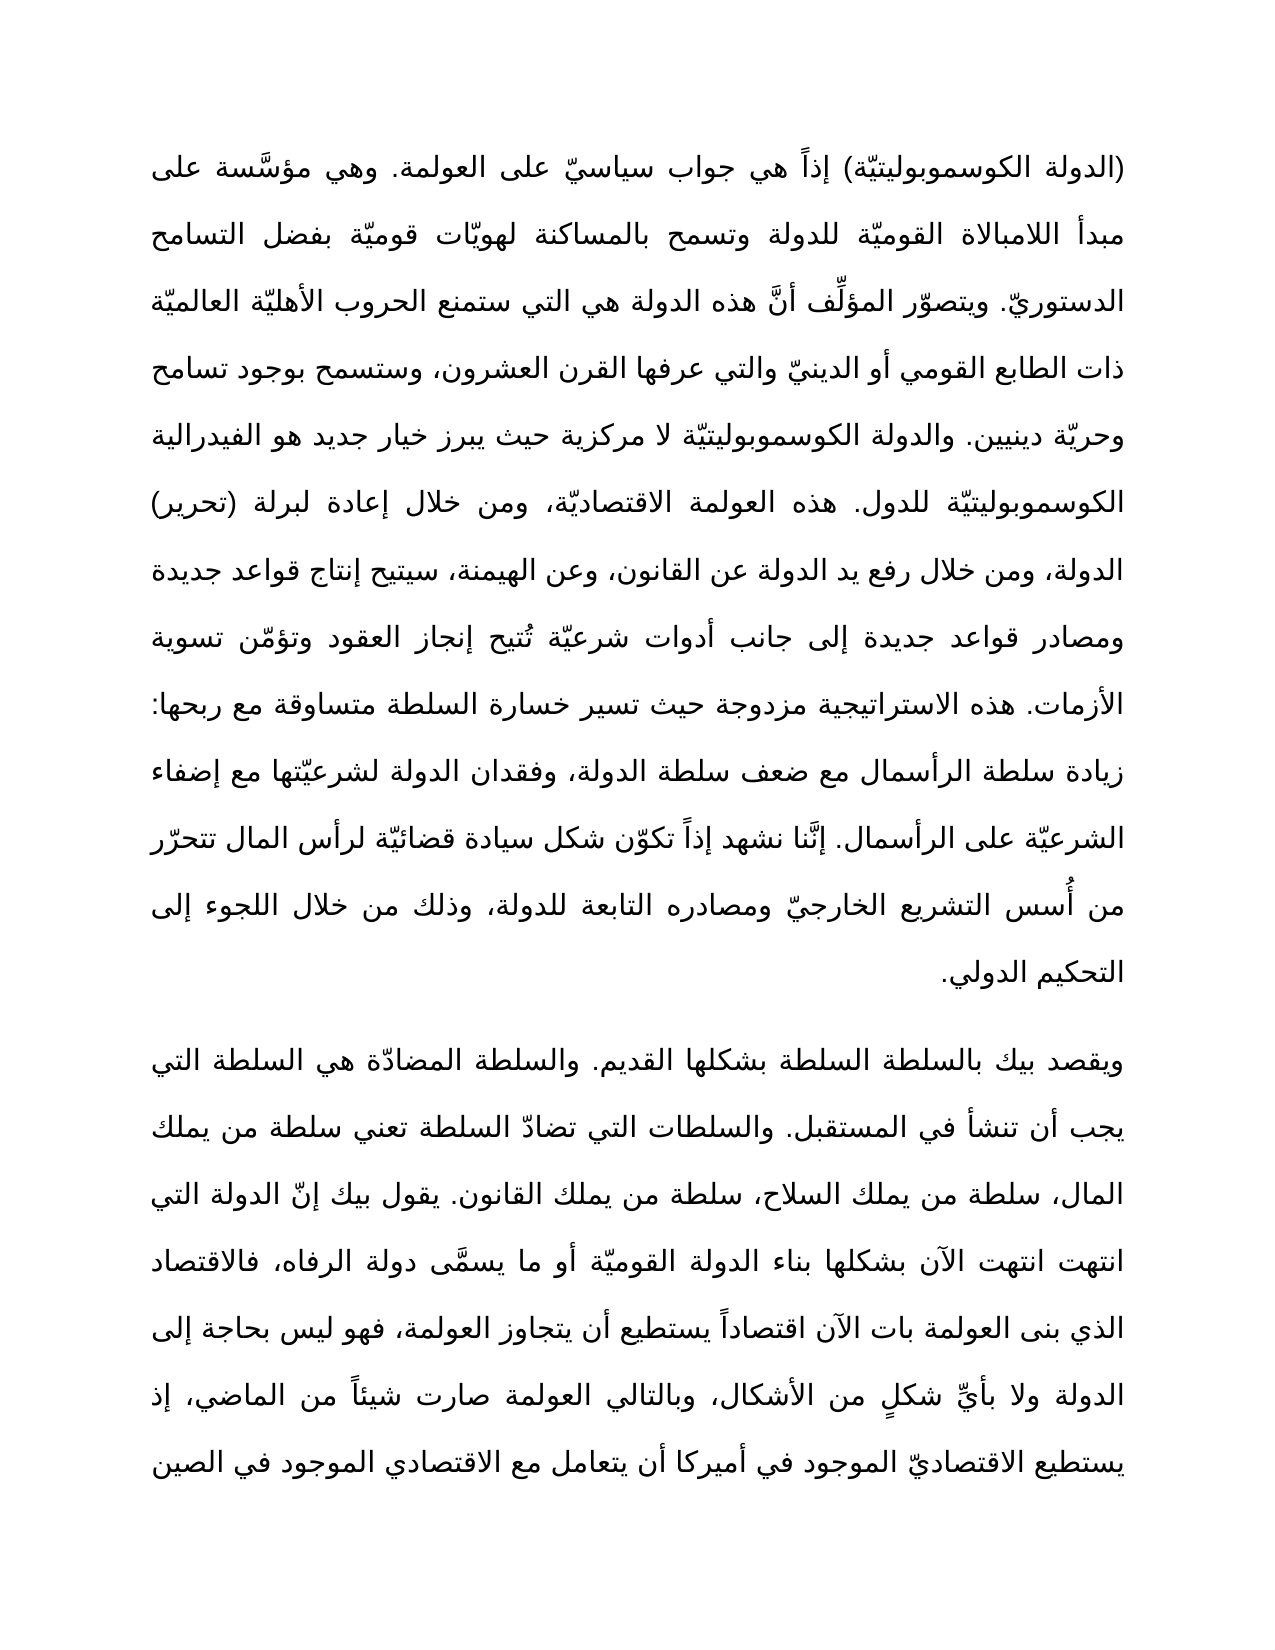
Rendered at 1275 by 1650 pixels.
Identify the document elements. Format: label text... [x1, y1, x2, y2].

text (الدولة الكوسموبوليتيّة) إذاً هي جواب سياسيّ على العولمة. وهي مؤسَّسة على مبدأ اللامبالاة القوميّة للدولة وتسمح بالمساكنة لهويّات قوميّة بفضل التسامح الدستوريّ. ويتصوّر المؤلِّف أنَّ هذه الدولة هي التي ستمنع الحروب الأهليّة العالميّة ذات الطابع القومي أو الدينيّ والتي عرفها القرن العشرون، وستسمح بوجود تسامح وحريّة دينيين. والدولة الكوسموبوليتيّة لا مركزية حيث يبرز خيار جديد هو الفيدرالية الكوسموبوليتيّة للدول. هذه العولمة الاقتصاديّة، ومن خلال إعادة لبرلة (تحرير) الدولة، ومن خلال رفع يد الدولة عن القانون، وعن الهيمنة، سيتيح إنتاج قواعد جديدة ومصادر قواعد جديدة إلى جانب أدوات شرعيّة تُتيح إنجاز العقود وتؤمّن تسوية الأزمات. هذه الاستراتيجية مزدوجة حيث تسير خسارة السلطة متساوقة مع ربحها: زيادة سلطة الرأسمال مع ضعف سلطة الدولة، وفقدان الدولة لشرعيّتها مع إضفاء الشرعيّة على الرأسمال. إنَّنا نشهد إذاً تكوّن شكل سيادة قضائيّة لرأس المال تتحرّر من أُسس التشريع الخارجيّ ومصادره التابعة للدولة، وذلك من خلال اللجوء إلى التحكيم الدولي. [150, 150, 1125, 988]
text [150, 1043, 1125, 1479]
